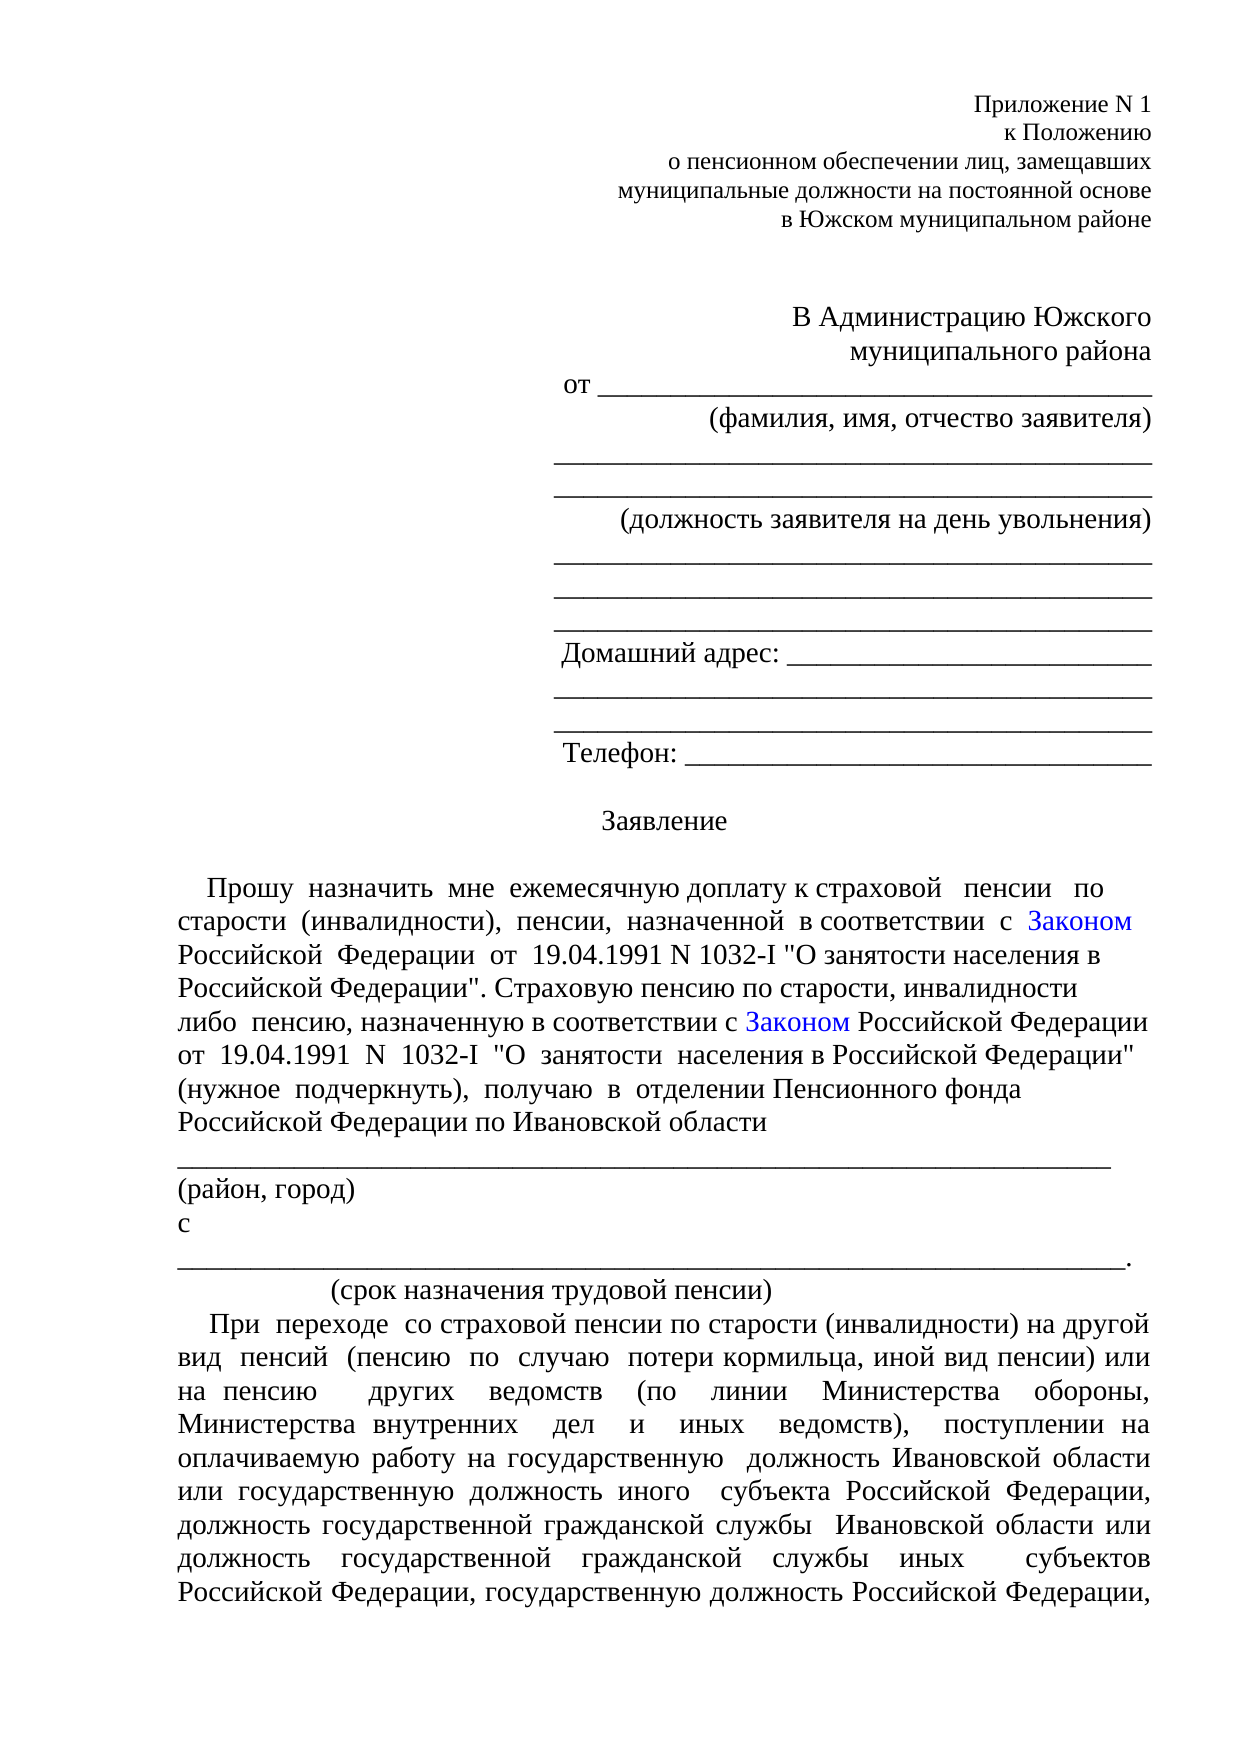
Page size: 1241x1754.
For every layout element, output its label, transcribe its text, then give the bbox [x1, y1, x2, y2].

text _________________________________________ [177, 434, 1152, 467]
text (район, город) [177, 1172, 1152, 1205]
text _________________________________________ [177, 568, 1152, 601]
text Приложение N 1 [177, 89, 1152, 117]
text от ______________________________________ [177, 367, 1152, 400]
text Заявление [177, 803, 1152, 836]
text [177, 1306, 1152, 1608]
text в Южском муниципальном районе [177, 204, 1152, 232]
text (фамилия, имя, отчество заявителя) [177, 400, 1152, 434]
text _________________________________________ [177, 601, 1152, 635]
text В Администрацию Южского муниципального района [177, 299, 1152, 367]
text (срок назначения трудовой пенсии) [177, 1272, 1152, 1306]
text с _________________________________________________________________. [177, 1205, 1152, 1272]
text _________________________________________ [177, 702, 1152, 736]
text (должность заявителя на день увольнения) [177, 501, 1152, 534]
text Домашний адрес: _________________________ [177, 635, 1152, 668]
text Прошу назначить мне ежемесячную доплату к страховой пенсии по старости (инвалидности), пенсии, назначенной в соответствии с Законом Российской Федерации от 19.04.1991 N 1032-I "О занятости населения в Российской Федерации". Страховую пенсию по старости, инвалидности либо пенсию, назначенную в соответствии с Законом Российской Федерации от 19.04.1991 N 1032-I "О занятости населения в Российской Федерации" (нужное подчеркнуть), получаю в отделении Пенсионного фонда Российской Федерации по Ивановской области [177, 870, 1152, 1138]
text к Положению [177, 117, 1152, 146]
text муниципальные должности на постоянной основе [177, 175, 1152, 204]
text ________________________________________________________________ [177, 1138, 1152, 1172]
text о пенсионном обеспечении лиц, замещавших [177, 146, 1152, 175]
text Телефон: ________________________________ [177, 736, 1152, 769]
text _________________________________________ [177, 534, 1152, 568]
text _________________________________________ [177, 467, 1152, 501]
text _________________________________________ [177, 668, 1152, 702]
